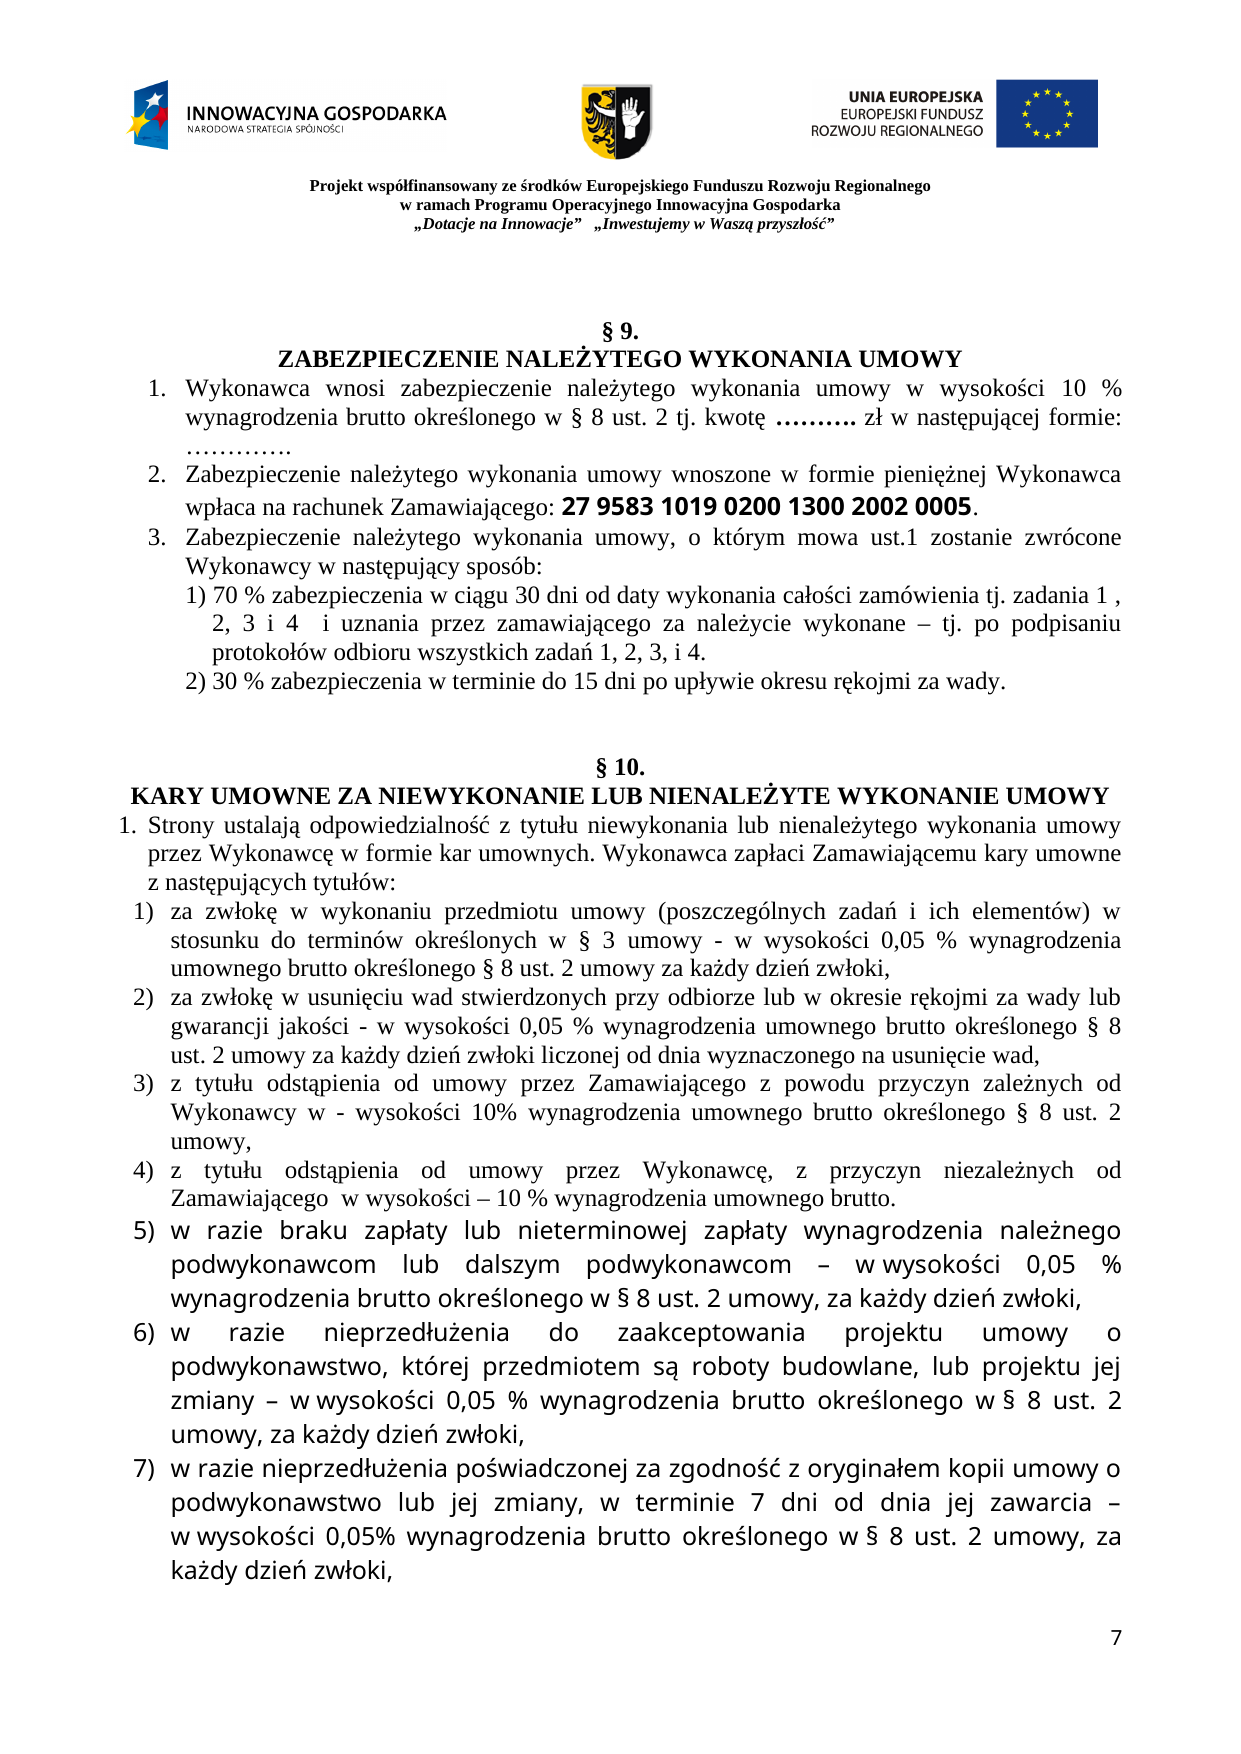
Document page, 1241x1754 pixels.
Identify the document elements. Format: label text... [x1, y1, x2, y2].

text § 10. [118, 752, 1122, 781]
picture [811, 79, 1098, 148]
list Strony ustalają odpowiedzialność z tytułu niewykonania lub nienależytego wykonania umowy przez Wykonawcę w formie kar umownych. Wykonawca zapłaci Zamawiającemu kary umowne z następujących tytułów: [118, 810, 1122, 896]
list z tytułu odstąpienia od umowy przez Zamawiającego z powodu przyczyn zależnych od Wykonawcy w - wysokości 10% wynagrodzenia umownego brutto określonego § 8 ust. 2 umowy, [133, 1068, 1122, 1155]
list Zabezpieczenie należytego wykonania umowy, o którym mowa ust.1 zostanie zwrócone Wykonawcy w następujący sposób: [148, 522, 1122, 580]
list Wykonawca wnosi zabezpieczenie należytego wykonania umowy w wysokości 10 % wynagrodzenia brutto określonego w § 8 ust. 2 tj. kwotę ………. zł w następującej formie: …………. [148, 373, 1122, 459]
list w razie nieprzedłużenia poświadczonej za zgodność z oryginałem kopii umowy o podwykonawstwo lub jej zmiany, w terminie 7 dni od dnia jej zawarcia – w wysokości 0,05% wynagrodzenia brutto określonego w § 8 ust. 2 umowy, za każdy dzień zwłoki, [133, 1451, 1122, 1587]
list z tytułu odstąpienia od umowy przez Wykonawcę, z przyczyn niezależnych od Zamawiającego w wysokości – 10 % wynagrodzenia umownego brutto. [133, 1155, 1122, 1212]
list za zwłokę w wykonaniu przedmiotu umowy (poszczególnych zadań i ich elementów) w stosunku do terminów określonych w § 3 umowy - w wysokości 0,05 % wynagrodzenia umownego brutto określonego § 8 ust. 2 umowy za każdy dzień zwłoki, [133, 896, 1122, 982]
list w razie braku zapłaty lub nieterminowej zapłaty wynagrodzenia należnego podwykonawcom lub dalszym podwykonawcom – w wysokości 0,05 % wynagrodzenia brutto określonego w § 8 ust. 2 umowy, za każdy dzień zwłoki, [133, 1212, 1122, 1314]
list za zwłokę w usunięciu wad stwierdzonych przy odbiorze lub w okresie rękojmi za wady lub gwarancji jakości - w wysokości 0,05 % wynagrodzenia umownego brutto określonego § 8 ust. 2 umowy za każdy dzień zwłoki liczonej od dnia wyznaczonego na usunięcie wad, [133, 982, 1122, 1068]
list w razie nieprzedłużenia do zaakceptowania projektu umowy o podwykonawstwo, której przedmiotem są roboty budowlane, lub projektu jej zmiany – w wysokości 0,05 % wynagrodzenia brutto określonego w § 8 ust. 2 umowy, za każdy dzień zwłoki, [133, 1314, 1122, 1451]
list 2) 30 % zabezpieczenia w terminie do 15 dni po upływie okresu rękojmi za wady. [185, 666, 1122, 695]
list 1) 70 % zabezpieczenia w ciągu 30 dni od daty wykonania całości zamówienia tj. zadania 1 , 2, 3 i 4 i uznania przez zamawiającego za należycie wykonane – tj. po podpisaniu protokołów odbioru wszystkich zadań 1, 2, 3, i 4. [185, 580, 1122, 666]
picture [124, 79, 448, 152]
text § 9. [118, 316, 1122, 344]
text ZABEZPIECZENIE NALEŻYTEGO WYKONANIA UMOWY [118, 344, 1122, 373]
text KARY UMOWNE ZA NIEWYKONANIE LUB NIENALEŻYTE WYKONANIE UMOWY [118, 781, 1122, 810]
picture [578, 79, 662, 164]
list Zabezpieczenie należytego wykonania umowy wnoszone w formie pieniężnej Wykonawca wpłaca na rachunek Zamawiającego: 27 9583 1019 0200 1300 2002 0005. [148, 459, 1122, 522]
